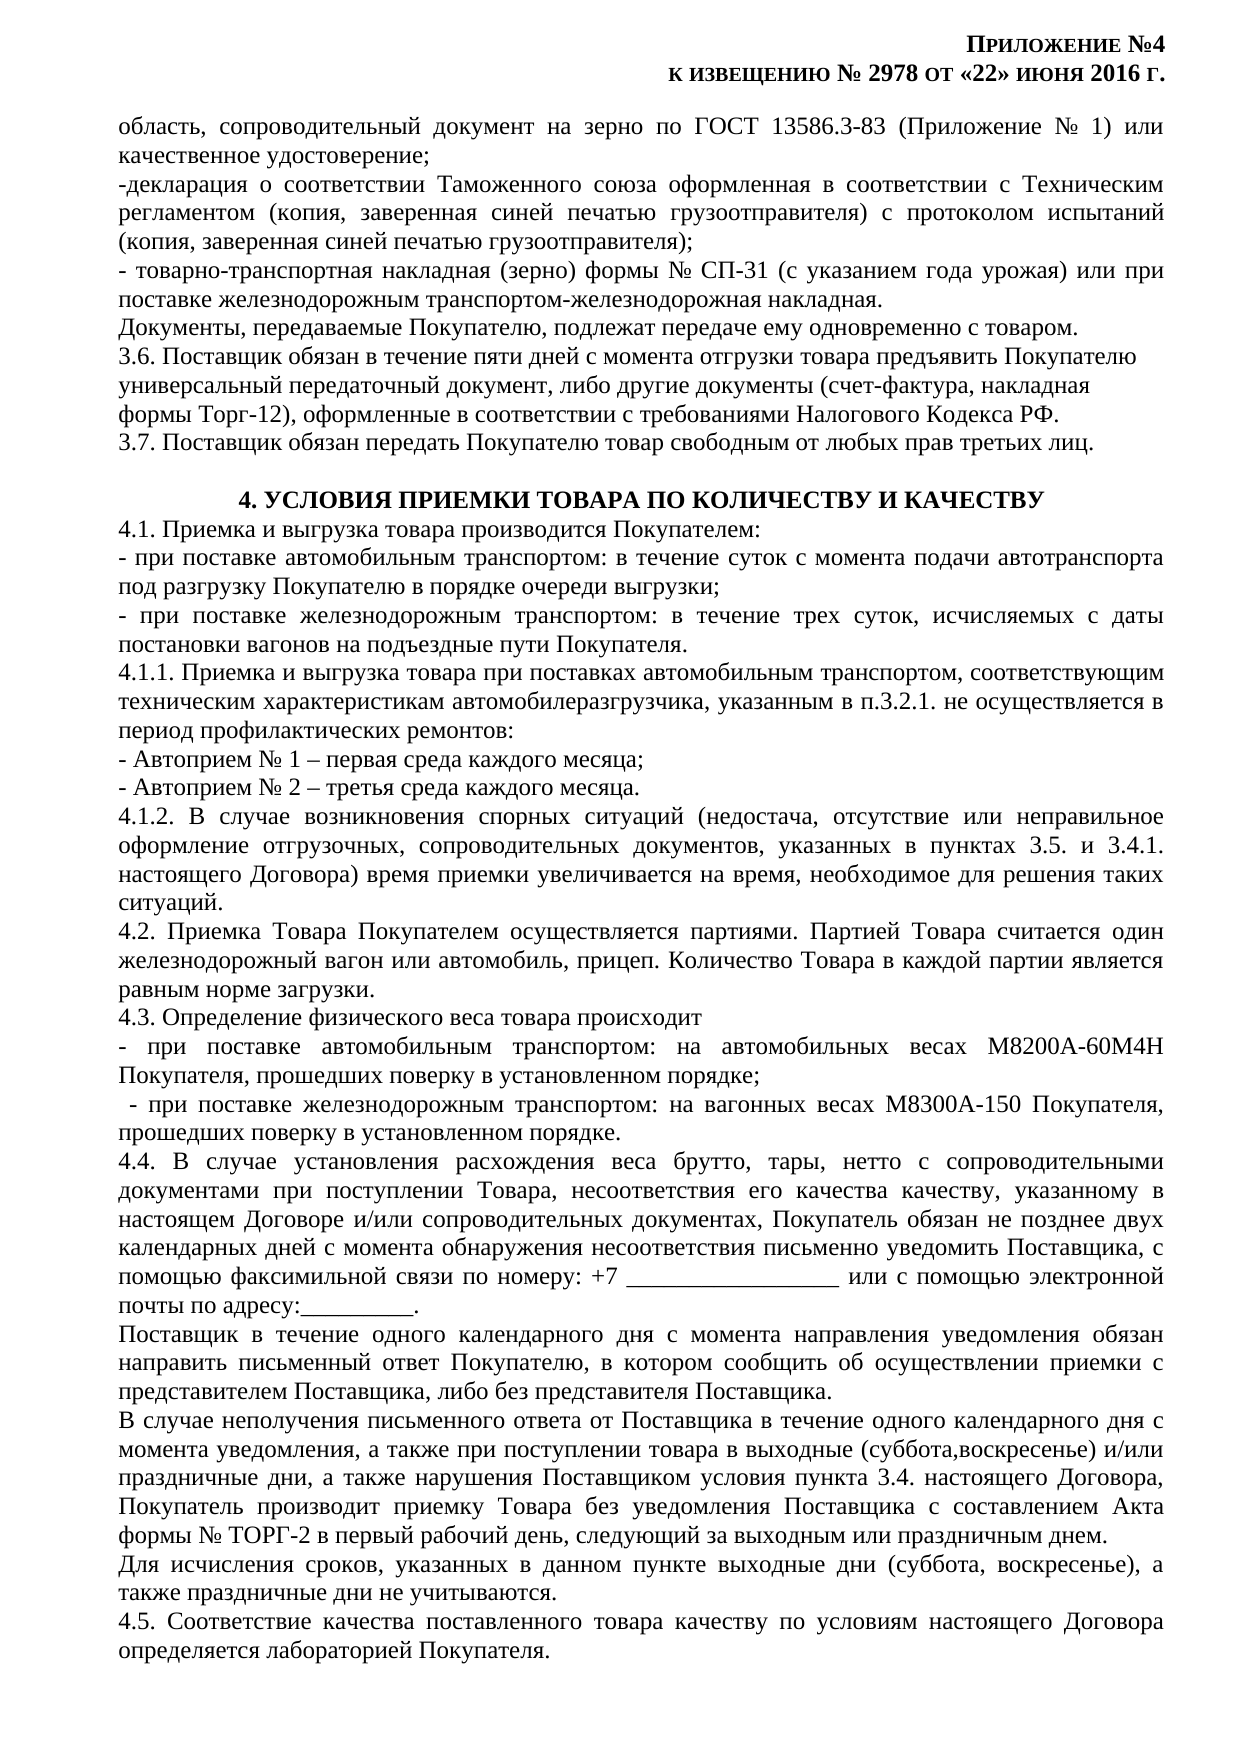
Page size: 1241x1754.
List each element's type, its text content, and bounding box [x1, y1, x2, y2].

text Для исчисления сроков, указанных в данном пункте выходные дни (суббота, воскресенье), а также праздничные дни не учитываются. [118, 1549, 1165, 1606]
text - Автоприем № 1 – первая среда каждого месяца; [118, 744, 1165, 772]
text Документы, передаваемые Покупателю, подлежат передаче ему одновременно с товаром. [118, 312, 1165, 341]
text 4.4. В случае установления расхождения веса брутто, тары, нетто с сопроводительными документами при поступлении Товара, несоответствия его качества качеству, указанному в настоящем Договоре и/или сопроводительных документах, Покупатель обязан не позднее двух календарных дней с момента обнаружения несоответствия письменно уведомить Поставщика, с помощью факсимильной связи по номеру: +7 _________________ или с помощью электронной почты по адресу:_________. [118, 1146, 1165, 1319]
text 3.7. Поставщик обязан передать Покупателю товар свободным от любых прав третьих лиц. [118, 427, 1165, 456]
text 4.2. Приемка Товара Покупателем осуществляется партиями. Партией Товара считается один железнодорожный вагон или автомобиль, прицеп. Количество Товара в каждой партии является равным норме загрузки. [118, 916, 1165, 1002]
text 3.6. Поставщик обязан в течение пяти дней с момента отгрузки товара предъявить Покупателю универсальный передаточный документ, либо другие документы (счет-фактура, накладная формы Торг-12), оформленные в соответствии с требованиями Налогового Кодекса РФ. [118, 341, 1165, 427]
text 4.3. Определение физического веса товара происходит [118, 1002, 1165, 1031]
text 4. УСЛОВИЯ ПРИЕМКИ ТОВАРА ПО КОЛИЧЕСТВУ И КАЧЕСТВУ [118, 485, 1165, 514]
text Поставщик в течение одного календарного дня с момента направления уведомления обязан направить письменный ответ Покупателю, в котором сообщить об осуществлении приемки с представителем Поставщика, либо без представителя Поставщика. [118, 1319, 1165, 1405]
text - товарно-транспортная накладная (зерно) формы № СП-31 (с указанием года урожая) или при поставке железнодорожным транспортом-железнодорожная накладная. [118, 255, 1165, 312]
text 4.1. Приемка и выгрузка товара производится Покупателем: [118, 514, 1165, 542]
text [118, 111, 1165, 169]
text - при поставке железнодорожным транспортом: в течение трех суток, исчисляемых с даты постановки вагонов на подъездные пути Покупателя. [118, 600, 1165, 657]
text - Автоприем № 2 – третья среда каждого месяца. [118, 772, 1165, 801]
text - при поставке автомобильным транспортом: в течение суток с момента подачи автотранспорта под разгрузку Покупателю в порядке очереди выгрузки; [118, 542, 1165, 600]
text -декларация о соответствии Таможенного союза оформленная в соответствии с Техническим регламентом (копия, заверенная синей печатью грузоотправителя) с протоколом испытаний (копия, заверенная синей печатью грузоотправителя); [118, 169, 1165, 255]
text - при поставке железнодорожным транспортом: на вагонных весах М8300А-150 Покупателя, прошедших поверку в установленном порядке. [118, 1089, 1165, 1146]
text - при поставке автомобильным транспортом: на автомобильных весах М8200А-60М4Н Покупателя, прошедших поверку в установленном порядке; [118, 1031, 1165, 1089]
text 4.5. Соответствие качества поставленного товара качеству по условиям настоящего Договора определяется лабораторией Покупателя. [118, 1606, 1165, 1664]
text В случае неполучения письменного ответа от Поставщика в течение одного календарного дня с момента уведомления, а также при поступлении товара в выходные (суббота,воскресенье) и/или праздничные дни, а также нарушения Поставщиком условия пункта 3.4. настоящего Договора, Покупатель производит приемку Товара без уведомления Поставщика с составлением Акта формы № ТОРГ-2 в первый рабочий день, следующий за выходным или праздничным днем. [118, 1405, 1165, 1549]
text 4.1.2. В случае возникновения спорных ситуаций (недостача, отсутствие или неправильное оформление отгрузочных, сопроводительных документов, указанных в пунктах 3.5. и 3.4.1. настоящего Договора) время приемки увеличивается на время, необходимое для решения таких ситуаций. [118, 801, 1165, 916]
text 4.1.1. Приемка и выгрузка товара при поставках автомобильным транспортом, соответствующим техническим характеристикам автомобилеразгрузчика, указанным в п.3.2.1. не осуществляется в период профилактических ремонтов: [118, 657, 1165, 744]
